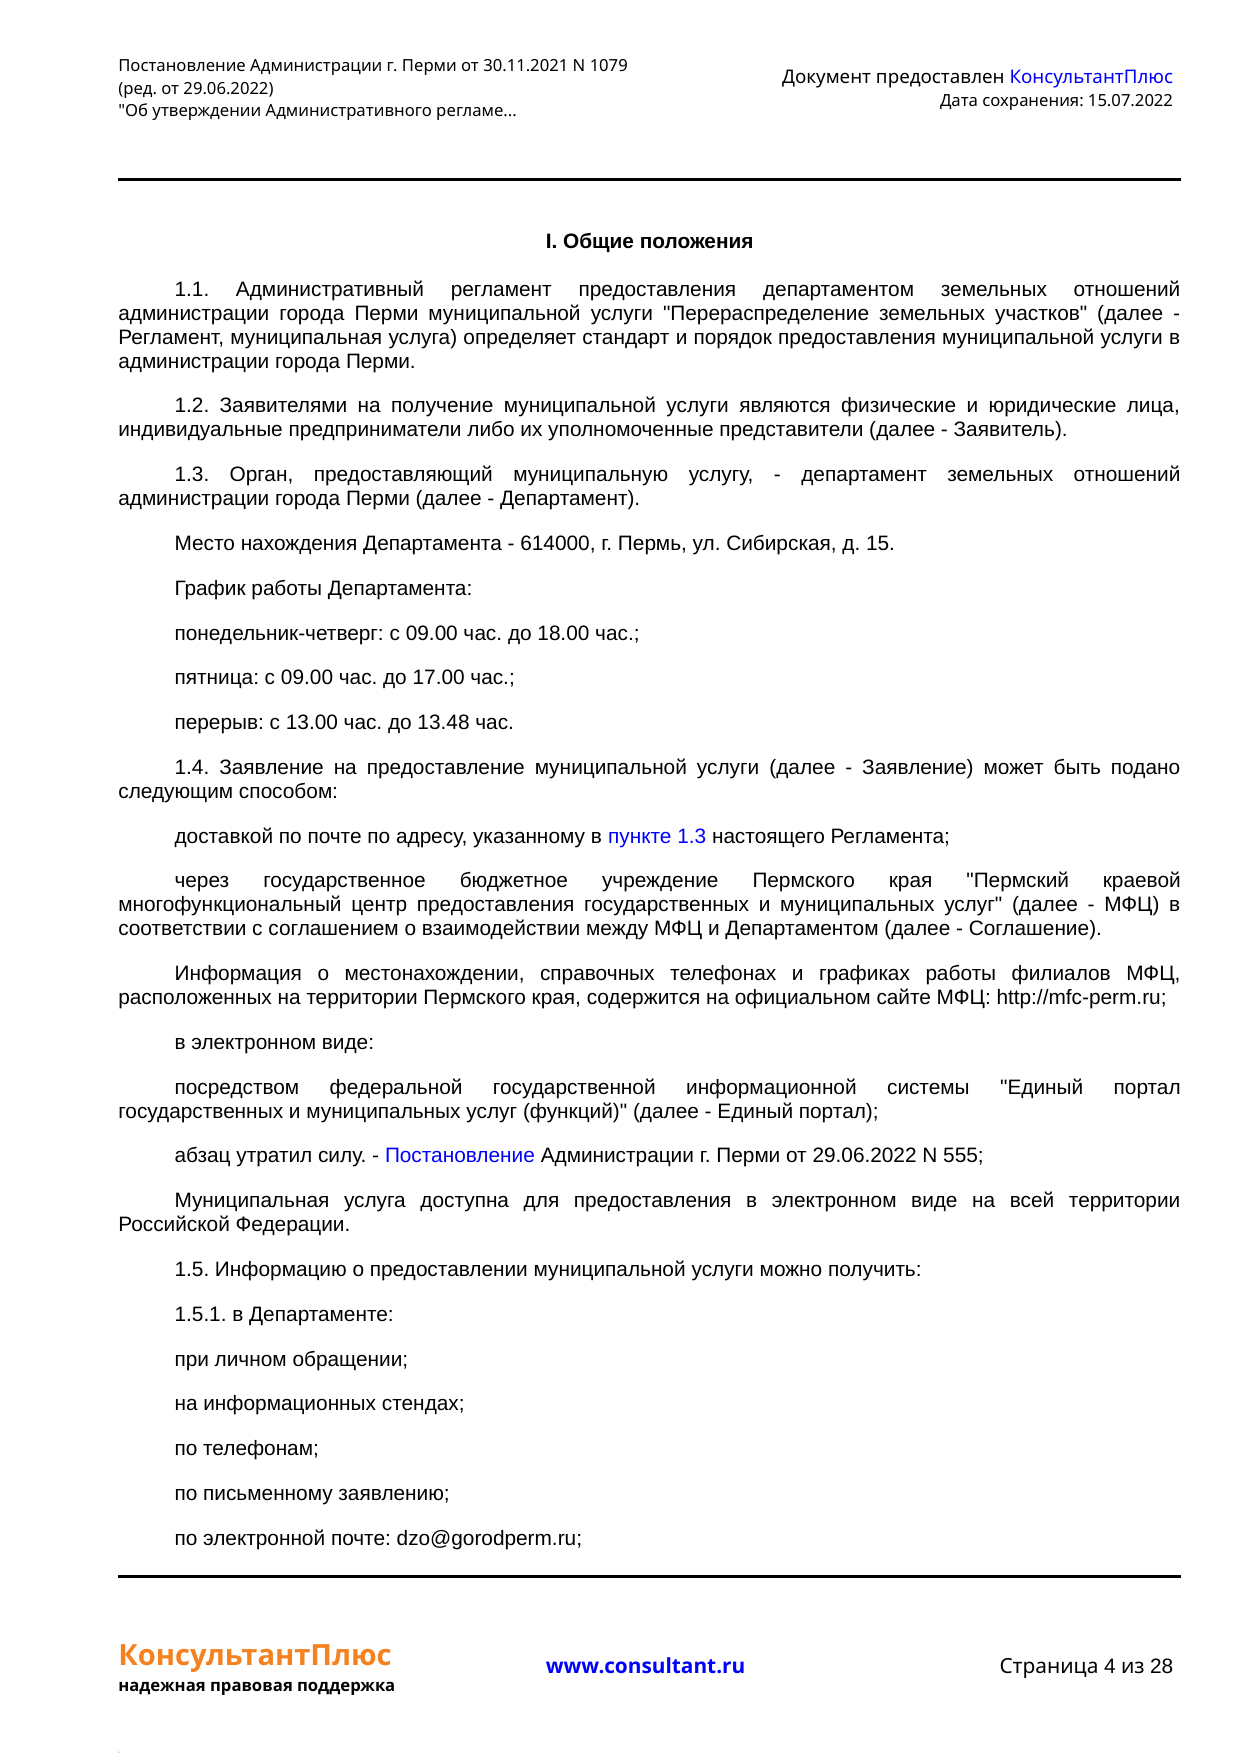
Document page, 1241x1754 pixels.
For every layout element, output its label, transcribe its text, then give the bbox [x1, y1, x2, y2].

text 1.4. Заявление на предоставление муниципальной услуги (далее - Заявление) может быть подано следующим способом: [118, 755, 1181, 803]
text 1.2. Заявителями на получение муниципальной услуги являются физические и юридические лица, индивидуальные предприниматели либо их уполномоченные представители (далее - Заявитель). [118, 393, 1181, 441]
text 1.3. Орган, предоставляющий муниципальную услугу, - департамент земельных отношений администрации города Перми (далее - Департамент). [118, 462, 1181, 510]
text Муниципальная услуга доступна для предоставления в электронном виде на всей территории Российской Федерации. [118, 1188, 1181, 1236]
text 1.5.1. в Департаменте: [118, 1302, 1181, 1326]
text График работы Департамента: [118, 576, 1181, 599]
text 1.5. Информацию о предоставлении муниципальной услуги можно получить: [118, 1257, 1181, 1281]
text посредством федеральной государственной информационной системы "Единый портал государственных и муниципальных услуг (функций)" (далее - Единый портал); [118, 1074, 1181, 1122]
text по электронной почте: dzo@gorodperm.ru; [118, 1526, 1181, 1549]
text пятница: с 09.00 час. до 17.00 час.; [118, 665, 1181, 689]
text абзац утратил силу. - Постановление Администрации г. Перми от 29.06.2022 N 555; [118, 1143, 1181, 1167]
text Место нахождения Департамента - 614000, г. Пермь, ул. Сибирская, д. 15. [118, 531, 1181, 555]
text 1.1. Административный регламент предоставления департаментом земельных отношений администрации города Перми муниципальной услуги "Перераспределение земельных участков" (далее - Регламент, муниципальная услуга) определяет стандарт и порядок предоставления муниципальной услуги в администрации города Перми. [118, 277, 1181, 372]
text Информация о местонахождении, справочных телефонах и графиках работы филиалов МФЦ, расположенных на территории Пермского края, содержится на официальном сайте МФЦ: http://mfc-perm.ru; [118, 961, 1181, 1009]
text по письменному заявлению; [118, 1481, 1181, 1505]
title I. Общие положения [118, 229, 1181, 253]
text в электронном виде: [118, 1030, 1181, 1054]
text через государственное бюджетное учреждение Пермского края "Пермский краевой многофункциональный центр предоставления государственных и муниципальных услуг" (далее - МФЦ) в соответствии с соглашением о взаимодействии между МФЦ и Департаментом (далее - Соглашение). [118, 868, 1181, 940]
text на информационных стендах; [118, 1391, 1181, 1415]
text доставкой по почте по адресу, указанному в пункте 1.3 настоящего Регламента; [118, 823, 1181, 847]
text при личном обращении; [118, 1346, 1181, 1370]
text перерыв: с 13.00 час. до 13.48 час. [118, 710, 1181, 734]
text понедельник-четверг: с 09.00 час. до 18.00 час.; [118, 620, 1181, 644]
text по телефонам; [118, 1436, 1181, 1460]
